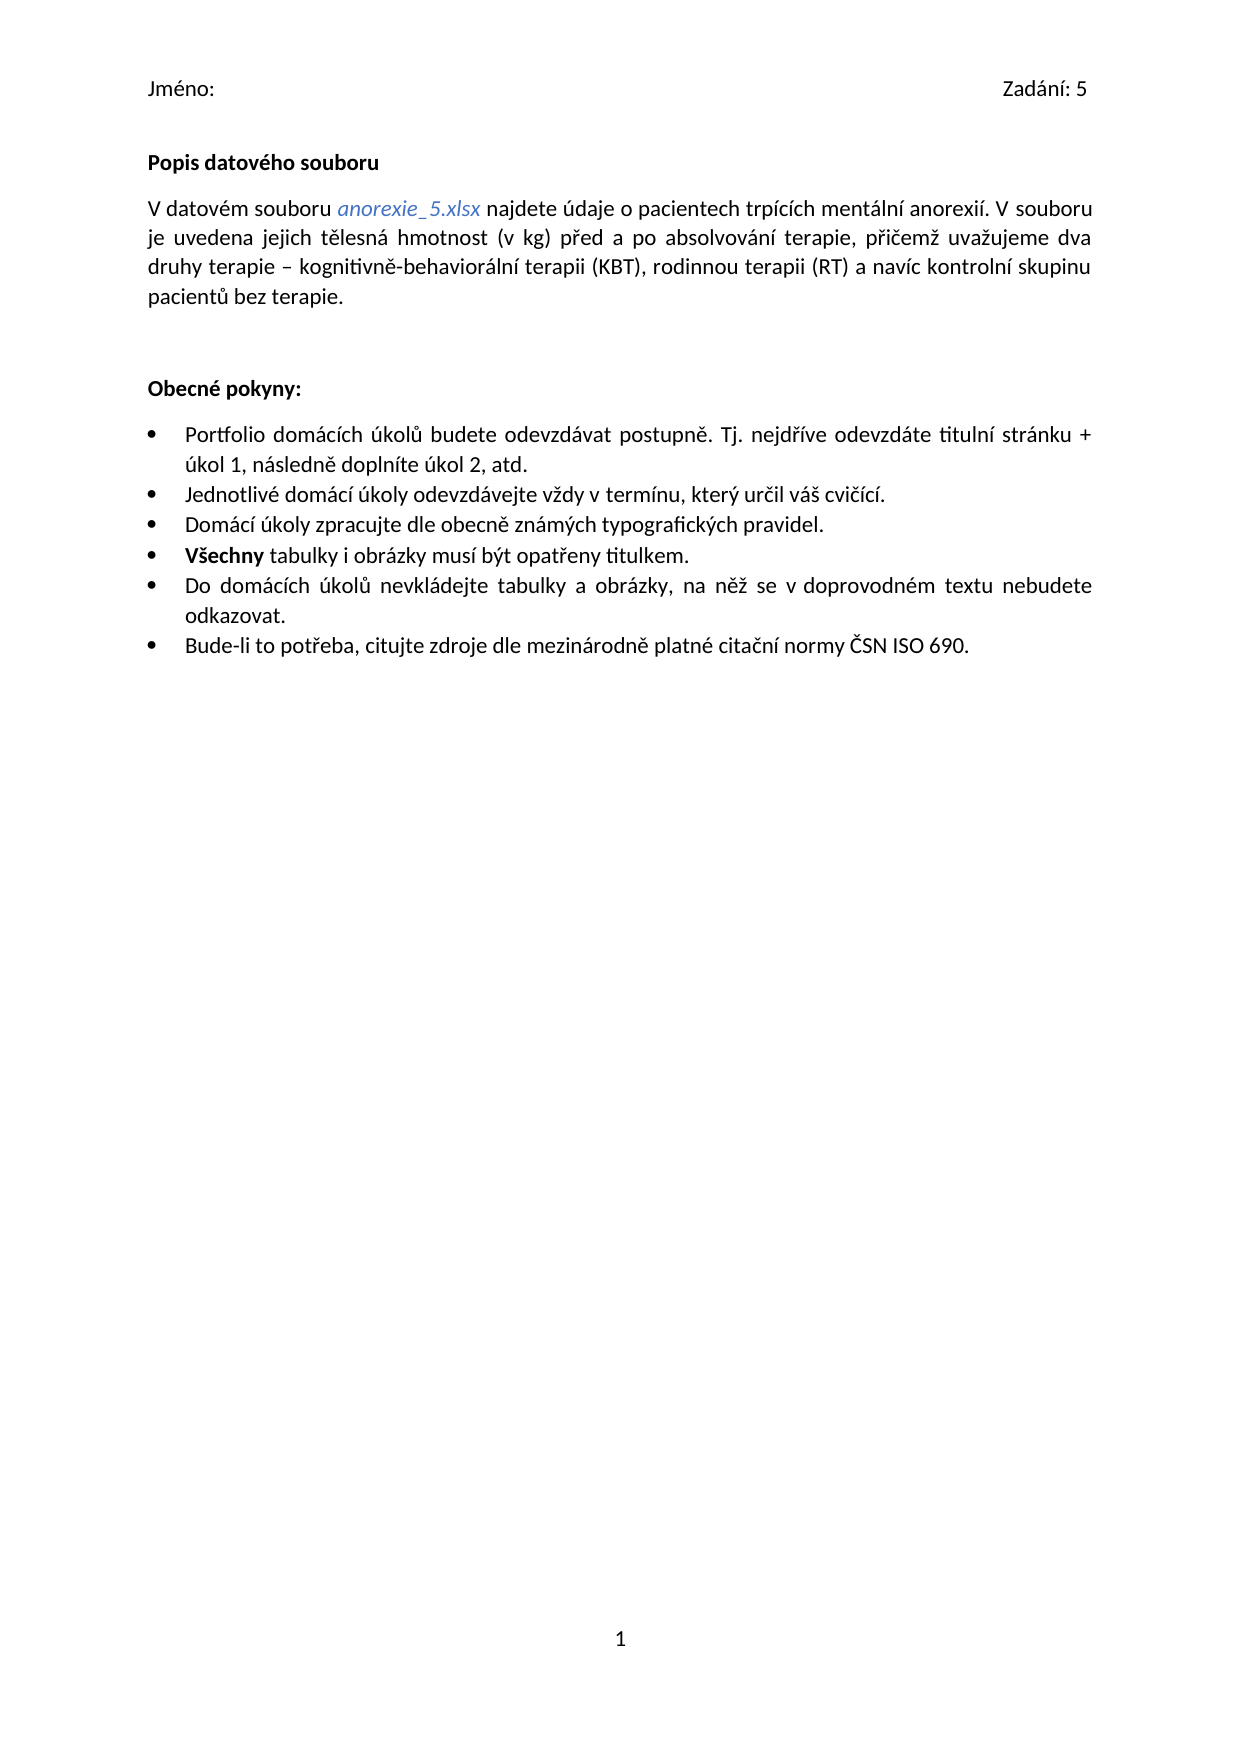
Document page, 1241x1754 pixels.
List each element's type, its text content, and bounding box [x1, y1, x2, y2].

list Všechny tabulky i obrázky musí být opatřeny titulkem. [148, 541, 1093, 569]
list Jednotlivé domácí úkoly odevzdávejte vždy v termínu, který určil váš cvičící. [148, 480, 1093, 508]
text Obecné pokyny: [148, 374, 1093, 402]
list Do domácích úkolů nevkládejte tabulky a obrázky, na něž se v doprovodném textu nebudete odkazovat. [148, 571, 1093, 629]
list Domácí úkoly zpracujte dle obecně známých typografických pravidel. [148, 511, 1093, 538]
list Bude-li to potřeba, citujte zdroje dle mezinárodně platné citační normy ČSN ISO 690. [148, 631, 1093, 659]
text Popis datového souboru [148, 148, 1093, 176]
list Portfolio domácích úkolů budete odevzdávat postupně. Tj. nejdříve odevzdáte titulní stránku + úkol 1, následně doplníte úkol 2, atd. [148, 420, 1093, 478]
text V datovém souboru anorexie_5.xlsx najdete údaje o pacientech trpících mentální anorexií. V souboru je uvedena jejich tělesná hmotnost (v kg) před a po absolvování terapie, přičemž uvažujeme dva druhy terapie – kognitivně-behaviorální terapii (KBT), rodinnou terapii (RT) a navíc kontrolní skupinu pacientů bez terapie. [148, 194, 1093, 310]
